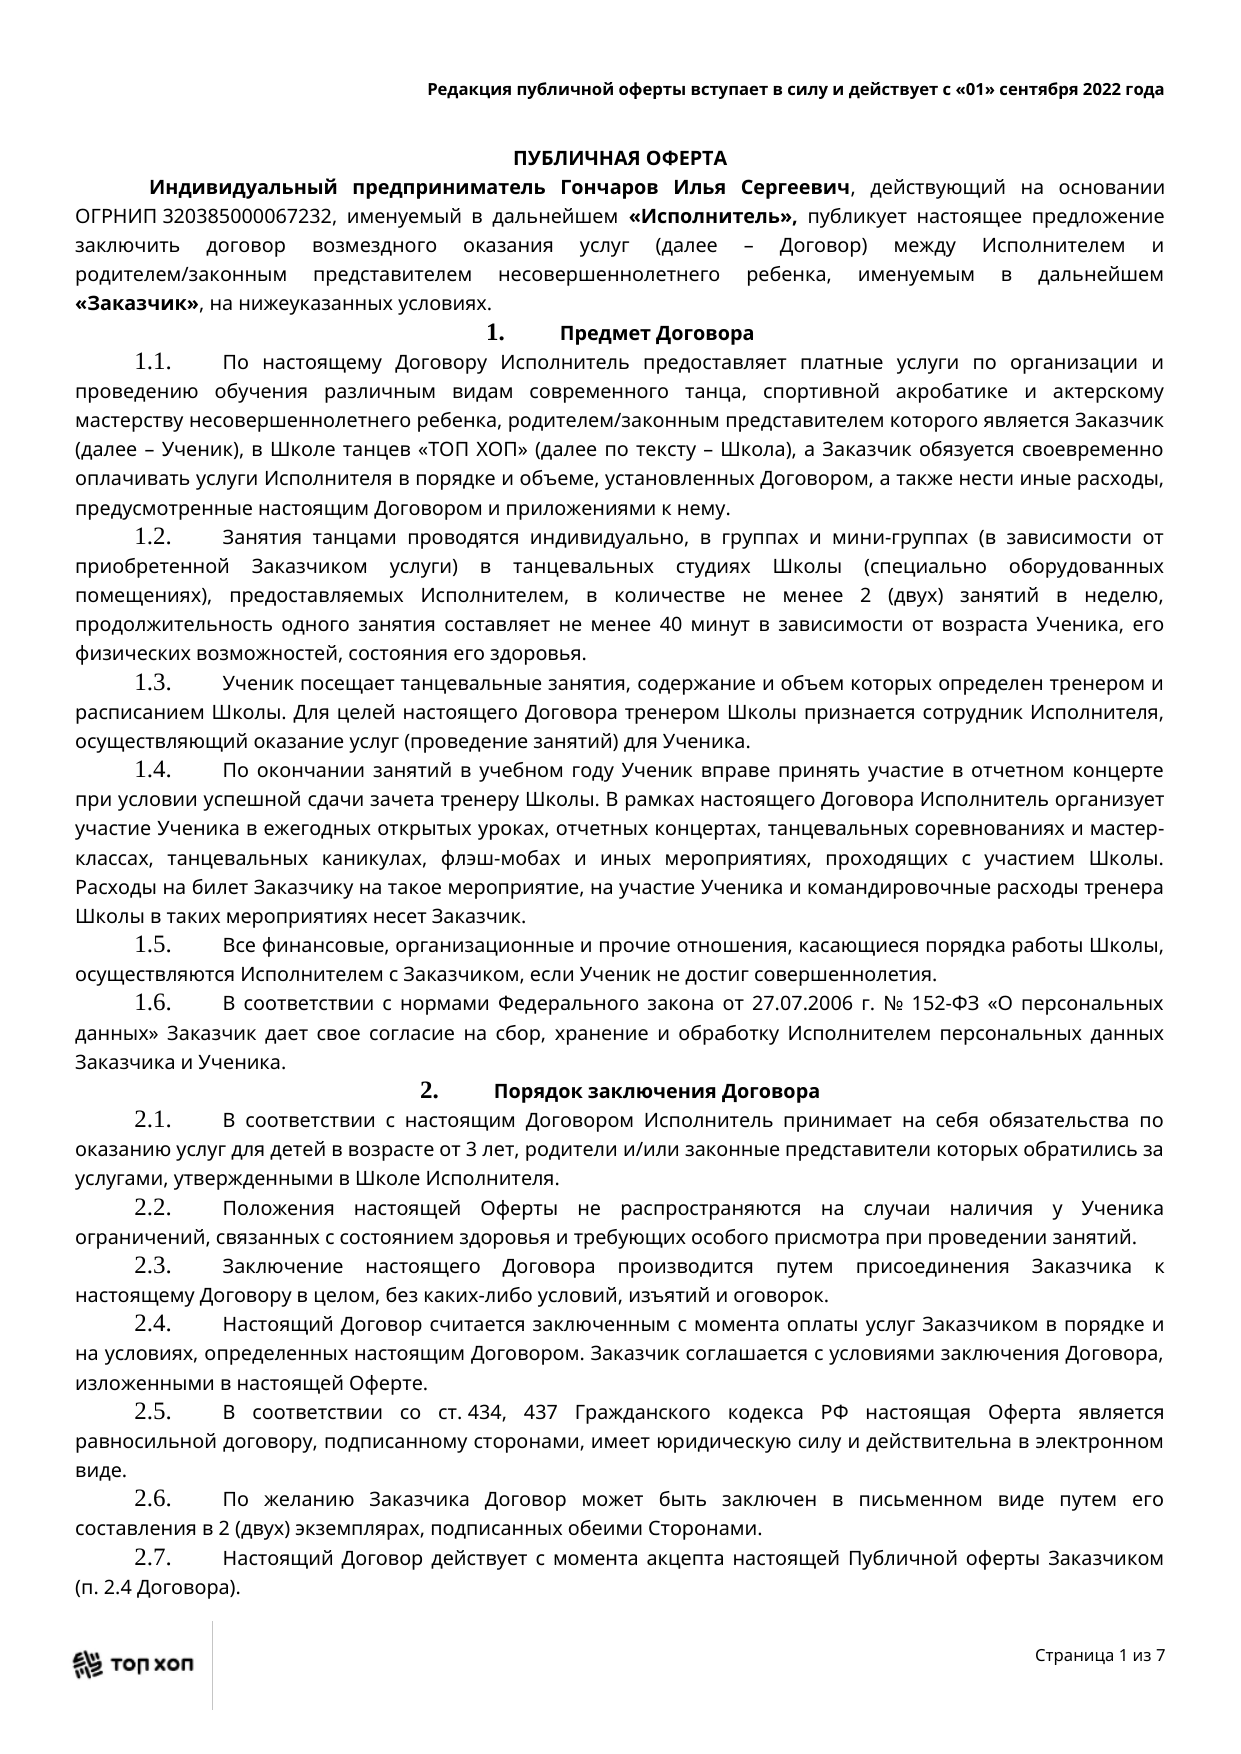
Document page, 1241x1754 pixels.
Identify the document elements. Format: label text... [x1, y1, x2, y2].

list В соответствии с нормами Федерального закона от 27.07.2006 г. № 152-ФЗ «О персональных данных» Заказчик дает свое согласие на сбор, хранение и обработку Исполнителем персональных данных Заказчика и Ученика. [75, 987, 1165, 1075]
list По желанию Заказчика Договор может быть заключен в письменном виде путем его составления в 2 (двух) экземплярах, подписанных обеими Сторонами. [75, 1483, 1165, 1542]
list В соответствии со ст. 434, 437 Гражданского кодекса РФ настоящая Оферта является равносильной договору, подписанному сторонами, имеет юридическую силу и действительна в электронном виде. [75, 1396, 1165, 1483]
list По настоящему Договору Исполнитель предоставляет платные услуги по организации и проведению обучения различным видам современного танца, спортивной акробатике и актерскому мастерству несовершеннолетнего ребенка, родителем/законным представителем которого является Заказчик (далее – Ученик), в Школе танцев «ТОП ХОП» (далее по тексту – Школа), а Заказчик обязуется своевременно оплачивать услуги Исполнителя в порядке и объеме, установленных Договором, а также нести иные расходы, предусмотренные настоящим Договором и приложениями к нему. [75, 346, 1165, 521]
list Ученик посещает танцевальные занятия, содержание и объем которых определен тренером и расписанием Школы. Для целей настоящего Договора тренером Школы признается сотрудник Исполнителя, осуществляющий оказание услуг (проведение занятий) для Ученика. [75, 667, 1165, 754]
text ПУБЛИЧНАЯ ОФЕРТА [75, 142, 1165, 171]
list Положения настоящей Оферты не распространяются на случаи наличия у Ученика ограничений, связанных с состоянием здоровья и требующих особого присмотра при проведении занятий. [75, 1192, 1165, 1250]
list Предмет Договора [75, 317, 1165, 346]
list Порядок заключения Договора [75, 1075, 1165, 1104]
text Редакция публичной оферты вступает в силу и действует с «01» сентября 2022 года [75, 75, 1165, 100]
list Заключение настоящего Договора производится путем присоединения Заказчика к настоящему Договору в целом, без каких-либо условий, изъятий и оговорок. [75, 1250, 1165, 1308]
text Индивидуальный предприниматель Гончаров Илья Сергеевич, действующий на основании ОГРНИП 320385000067232, именуемый в дальнейшем «Исполнитель», публикует настоящее предложение заключить договор возмездного оказания услуг (далее – Договор) между Исполнителем и родителем/законным представителем несовершеннолетнего ребенка, именуемым в дальнейшем «Заказчик», на нижеуказанных условиях. [75, 171, 1165, 317]
list По окончании занятий в учебном году Ученик вправе принять участие в отчетном концерте при условии успешной сдачи зачета тренеру Школы. В рамках настоящего Договора Исполнитель организует участие Ученика в ежегодных открытых уроках, отчетных концертах, танцевальных соревнованиях и мастер-классах, танцевальных каникулах, флэш-мобах и иных мероприятиях, проходящих с участием Школы. Расходы на билет Заказчику на такое мероприятие, на участие Ученика и командировочные расходы тренера Школы в таких мероприятиях несет Заказчик. [75, 754, 1165, 929]
list Настоящий Договор считается заключенным с момента оплаты услуг Заказчиком в порядке и на условиях, определенных настоящим Договором. Заказчик соглашается с условиями заключения Договора, изложенными в настоящей Оферте. [75, 1308, 1165, 1396]
list Все финансовые, организационные и прочие отношения, касающиеся порядка работы Школы, осуществляются Исполнителем с Заказчиком, если Ученик не достиг совершеннолетия. [75, 929, 1165, 987]
list В соответствии с настоящим Договором Исполнитель принимает на себя обязательства по оказанию услуг для детей в возрасте от 3 лет, родители и/или законные представители которых обратились за услугами, утвержденными в Школе Исполнителя. [75, 1104, 1165, 1192]
picture [56, 1621, 213, 1710]
list Настоящий Договор действует с момента акцепта настоящей Публичной оферты Заказчиком (п. 2.4 Договора). [75, 1542, 1165, 1600]
list Занятия танцами проводятся индивидуально, в группах и мини-группах (в зависимости от приобретенной Заказчиком услуги) в танцевальных студиях Школы (специально оборудованных помещениях), предоставляемых Исполнителем, в количестве не менее 2 (двух) занятий в неделю, продолжительность одного занятия составляет не менее 40 минут в зависимости от возраста Ученика, его физических возможностей, состояния его здоровья. [75, 521, 1165, 667]
